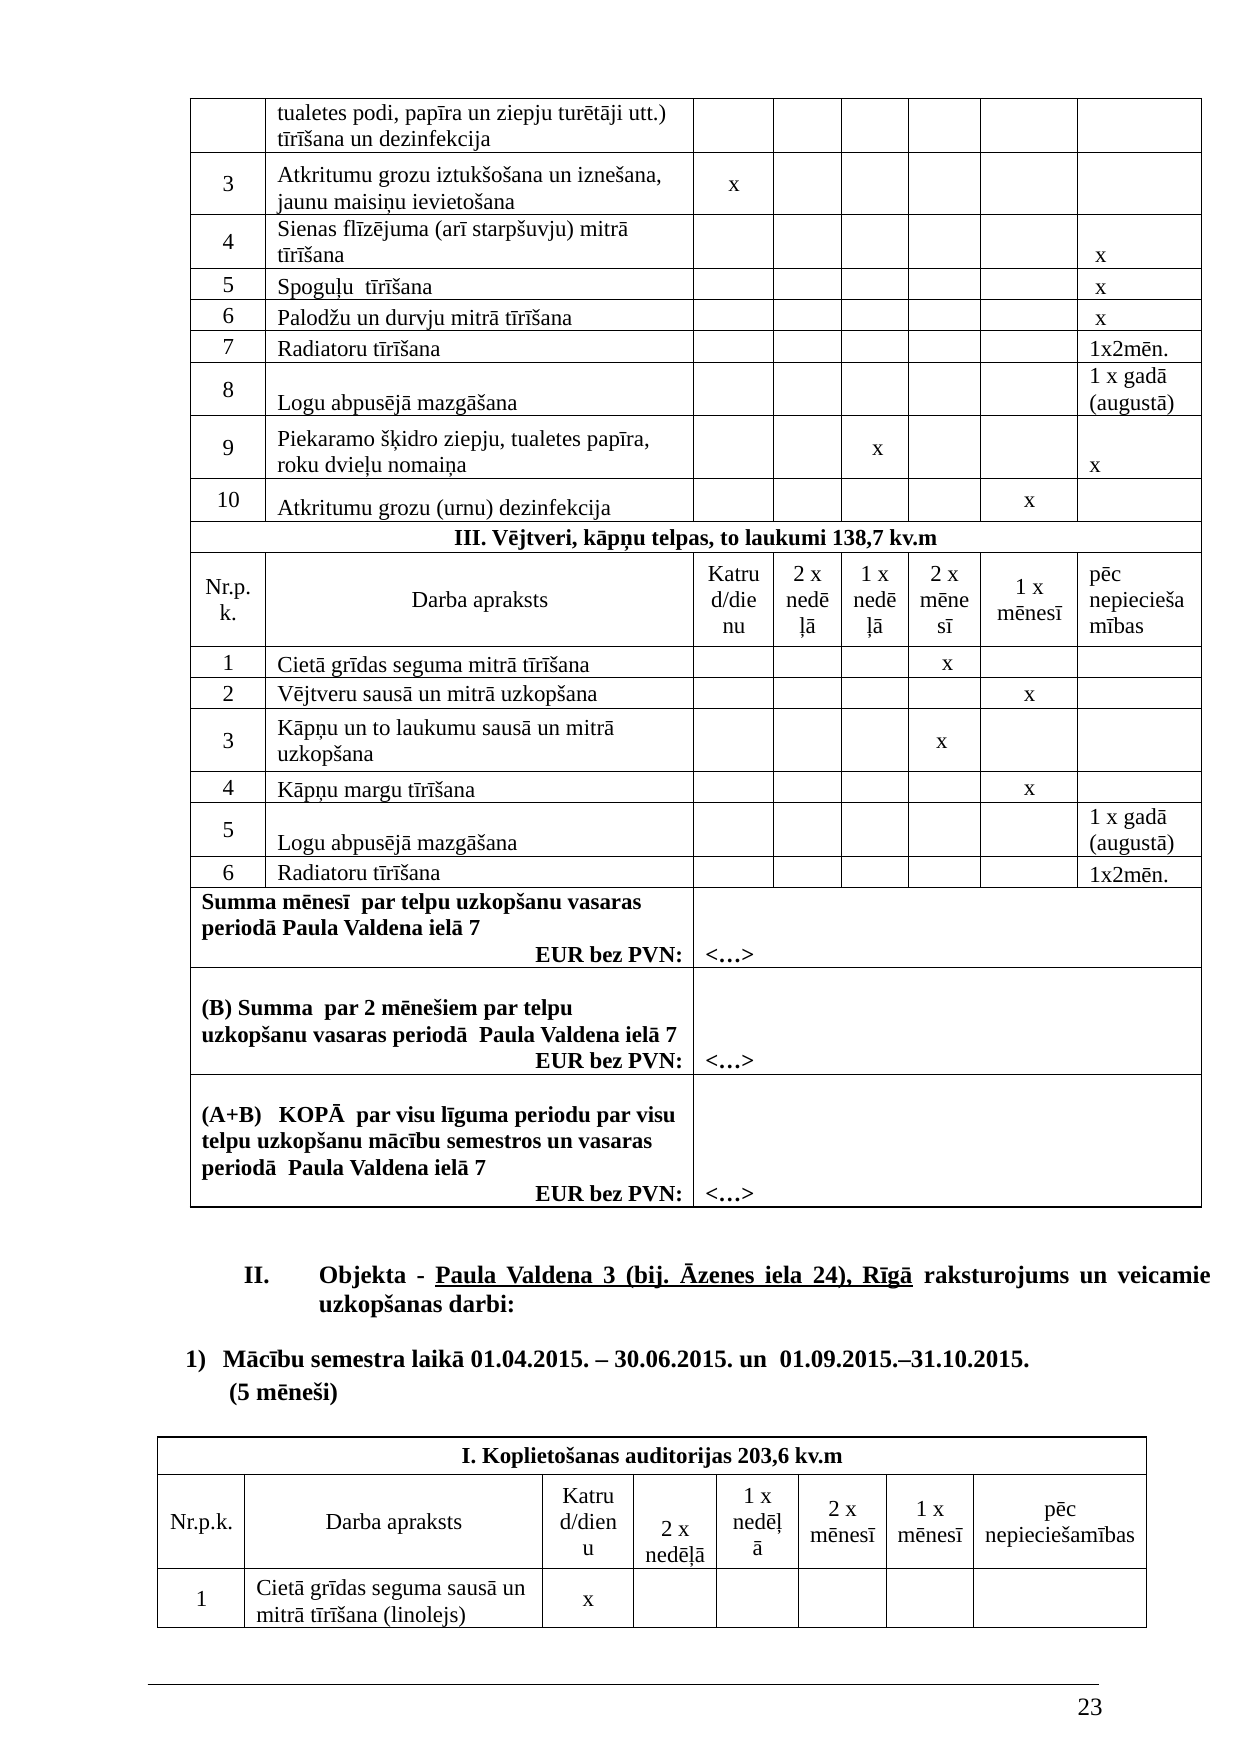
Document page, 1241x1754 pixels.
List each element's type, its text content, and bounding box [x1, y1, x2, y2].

table_cell [634, 1569, 716, 1627]
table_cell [158, 98, 1222, 1344]
table_cell [974, 1569, 1146, 1627]
table_cell [887, 1569, 973, 1627]
table_cell 2 x mēnesī [799, 1475, 886, 1568]
table_cell [717, 1569, 798, 1627]
table_cell Katru d/dienu [543, 1475, 633, 1568]
table_cell 1 [158, 1569, 244, 1627]
table_cell 1 x mēnesī [887, 1475, 973, 1568]
list Mācību semestra laikā 01.04.2015. – 30.06.2015. un 01.09.2015.–31.10.2015. [185, 1344, 1137, 1373]
table_cell 2 x nedēļā [634, 1475, 716, 1568]
table_cell 1 x nedēļā [717, 1475, 798, 1568]
table_cell Nr.p.k. [158, 1475, 244, 1568]
table_cell [799, 1569, 886, 1627]
table_cell x [543, 1569, 633, 1627]
table_cell pēc nepieciešamības [974, 1475, 1146, 1568]
table_cell Cietā grīdas seguma sausā un mitrā tīrīšana (linolejs) [245, 1569, 542, 1627]
table_cell Darba apraksts [245, 1475, 542, 1568]
text (5 mēneši) [223, 1377, 1137, 1406]
table_header I. Koplietošanas auditorijas 203,6 kv.m [158, 1438, 1146, 1474]
